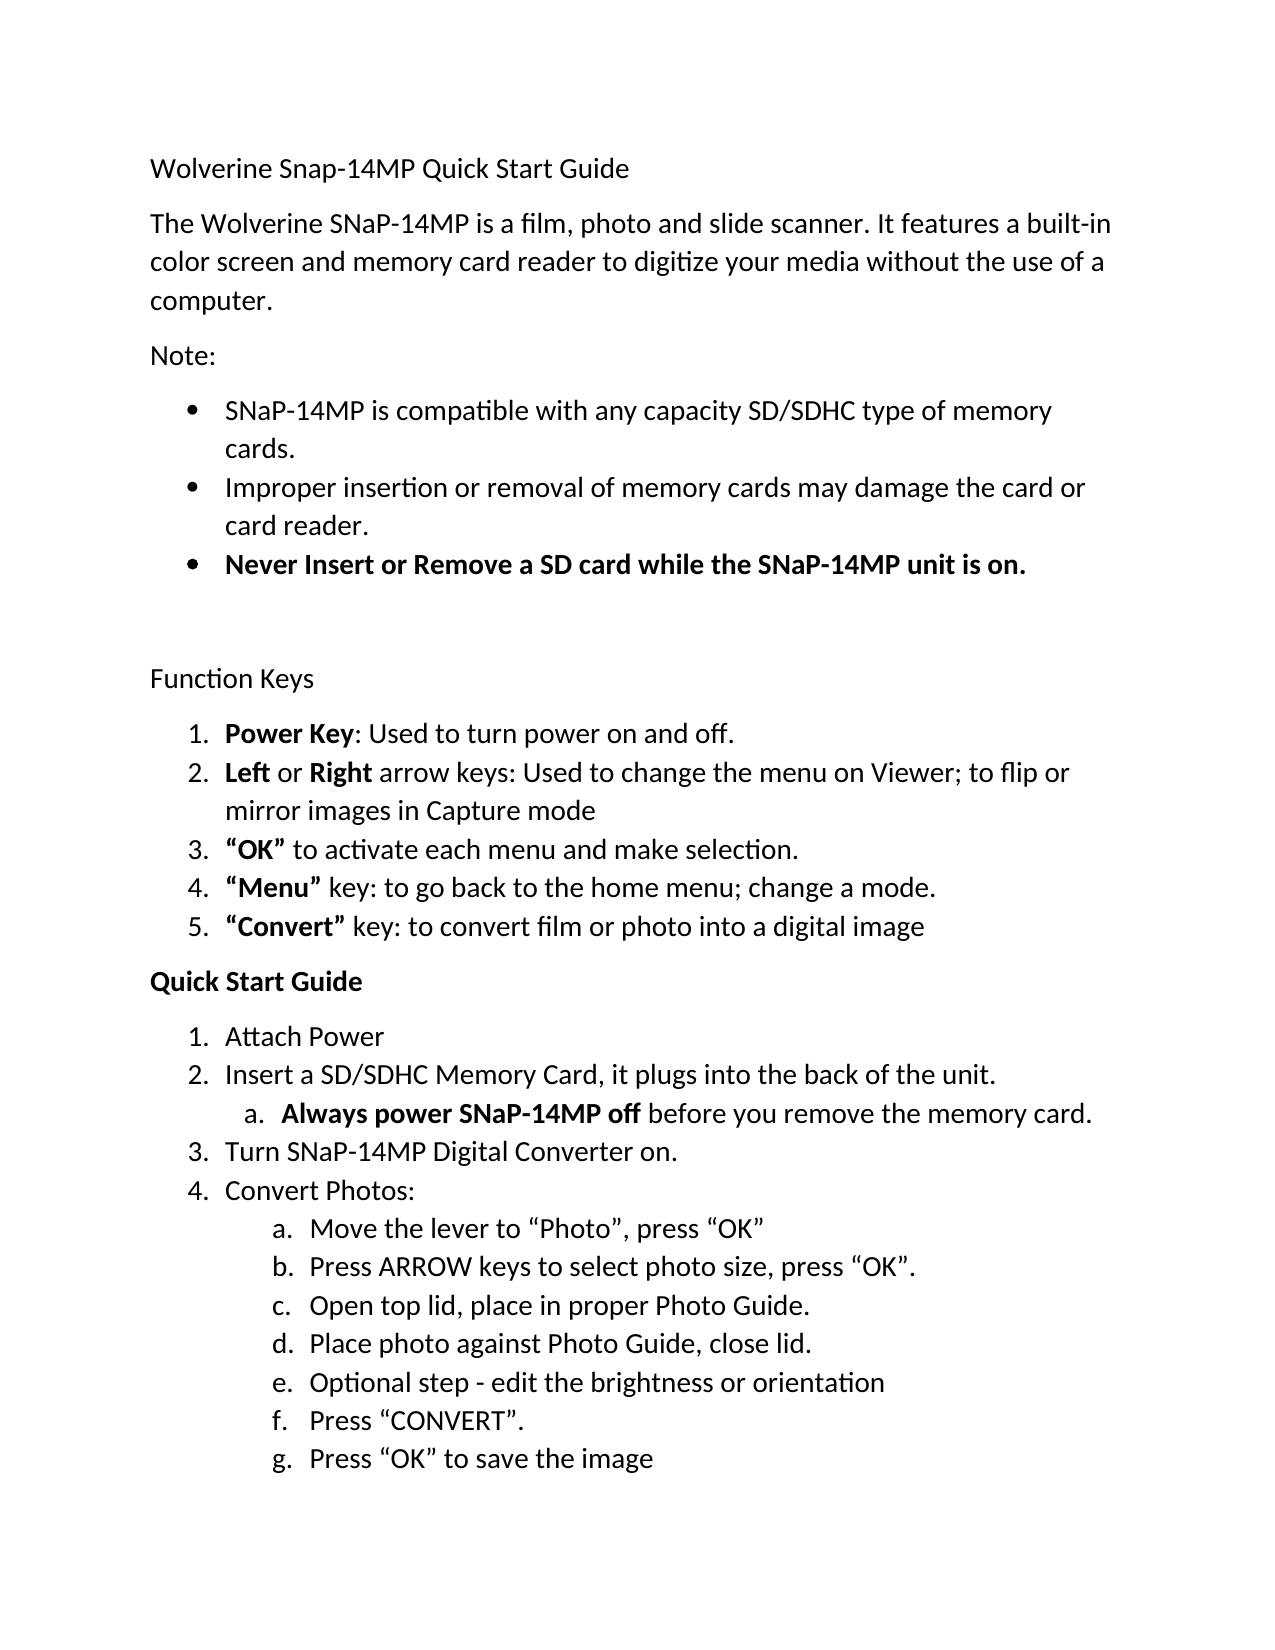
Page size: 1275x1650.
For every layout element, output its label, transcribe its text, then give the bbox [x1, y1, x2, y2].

list Insert a SD/SDHC Memory Card, it plugs into the back of the unit. [187, 1056, 1125, 1092]
list Press ARROW keys to select photo size, press “OK”. [272, 1248, 1125, 1284]
list Power Key: Used to turn power on and off. [187, 715, 1125, 751]
text Quick Start Guide [150, 963, 1125, 998]
list Optional step - edit the brightness or orientation [272, 1364, 1125, 1399]
list Turn SNaP-14MP Digital Converter on. [187, 1133, 1125, 1169]
list Never Insert or Remove a SD card while the SNaP-14MP unit is on. [187, 546, 1125, 582]
list Attach Power [187, 1018, 1125, 1053]
list Move the lever to “Photo”, press “OK” [272, 1210, 1125, 1246]
text Wolverine Snap-14MP Quick Start Guide [150, 150, 1125, 186]
list “Convert” key: to convert film or photo into a digital image [187, 908, 1125, 943]
list Press “CONVERT”. [272, 1402, 1125, 1438]
text The Wolverine SNaP-14MP is a film, photo and slide scanner. It features a built-in color screen and memory card reader to digitize your media without the use of a computer. [150, 205, 1125, 318]
list “OK” to activate each menu and make selection. [187, 831, 1125, 866]
list Place photo against Photo Guide, close lid. [272, 1325, 1125, 1361]
list Convert Photos: [187, 1172, 1125, 1207]
list Always power SNaP-14MP off before you remove the memory card. [244, 1095, 1125, 1130]
list Press “OK” to save the image [272, 1441, 1125, 1476]
list Left or Right arrow keys: Used to change the menu on Viewer; to flip or mirror images in Capture mode [187, 754, 1125, 828]
list Open top lid, place in proper Photo Guide. [272, 1287, 1125, 1322]
text Function Keys [150, 660, 1125, 696]
list Improper insertion or removal of memory cards may damage the card or card reader. [187, 469, 1125, 543]
list “Menu” key: to go back to the home menu; change a mode. [187, 869, 1125, 905]
text Note: [150, 337, 1125, 373]
list SNaP-14MP is compatible with any capacity SD/SDHC type of memory cards. [187, 392, 1125, 466]
